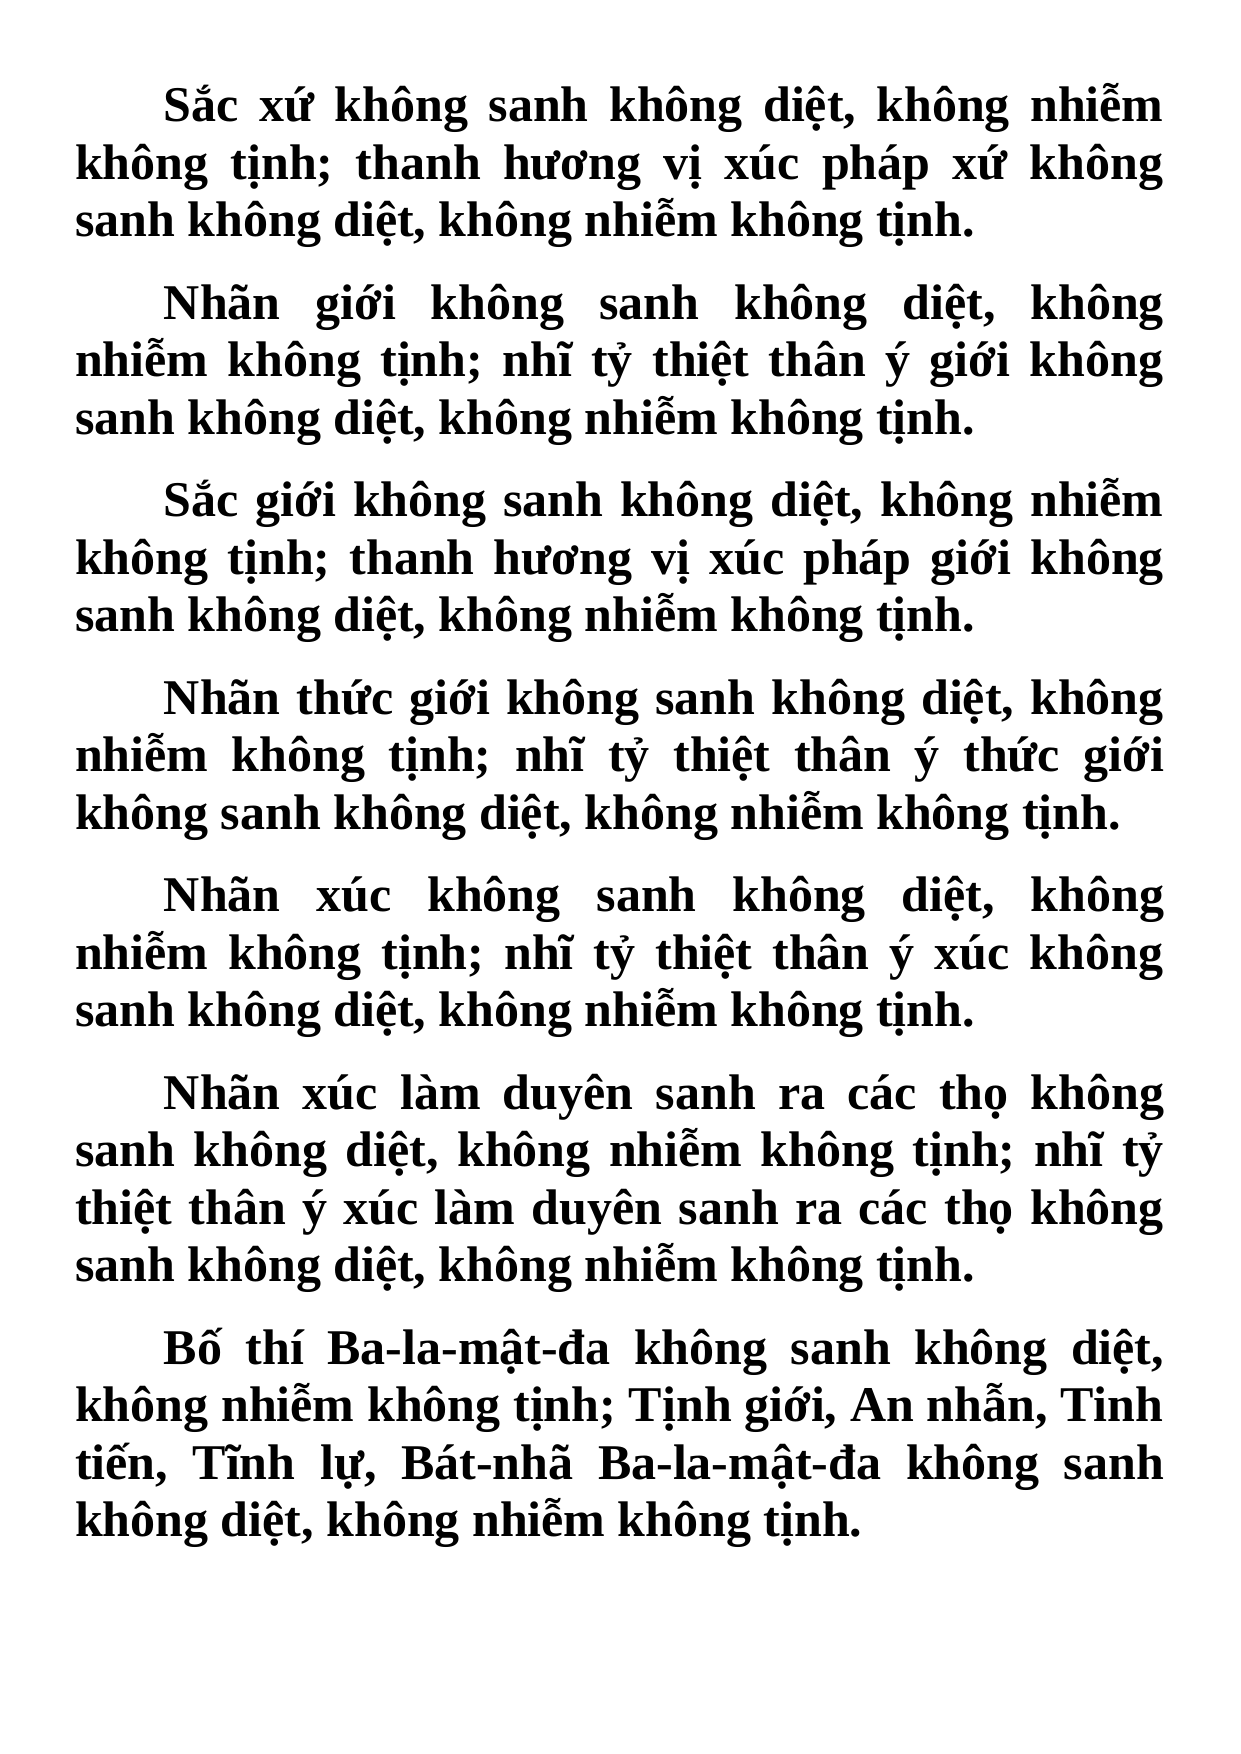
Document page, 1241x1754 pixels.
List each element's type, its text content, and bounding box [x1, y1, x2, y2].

text Sắc giới không sanh không diệt, không nhiễm không tịnh; thanh hương vị xúc pháp giới không sanh không diệt, không nhiễm không tịnh. [75, 470, 1165, 642]
text Nhãn xúc không sanh không diệt, không nhiễm không tịnh; nhĩ tỷ thiệt thân ý xúc không sanh không diệt, không nhiễm không tịnh. [75, 865, 1165, 1037]
text Nhãn giới không sanh không diệt, không nhiễm không tịnh; nhĩ tỷ thiệt thân ý giới không sanh không diệt, không nhiễm không tịnh. [75, 272, 1165, 445]
text Nhãn thức giới không sanh không diệt, không nhiễm không tịnh; nhĩ tỷ thiệt thân ý thức giới không sanh không diệt, không nhiễm không tịnh. [75, 667, 1165, 840]
text Sắc xứ không sanh không diệt, không nhiễm không tịnh; thanh hương vị xúc pháp xứ không sanh không diệt, không nhiễm không tịnh. [75, 75, 1165, 247]
text Nhãn xúc làm duyên sanh ra các thọ không sanh không diệt, không nhiễm không tịnh; nhĩ tỷ thiệt thân ý xúc làm duyên sanh ra các thọ không sanh không diệt, không nhiễm không tịnh. [75, 1062, 1165, 1292]
text Bố thí Ba-la-mật-đa không sanh không diệt, không nhiễm không tịnh; Tịnh giới, An nhẫn, Tinh tiến, Tĩnh lự, Bát-nhã Ba-la-mật-đa không sanh không diệt, không nhiễm không tịnh. [75, 1317, 1165, 1547]
